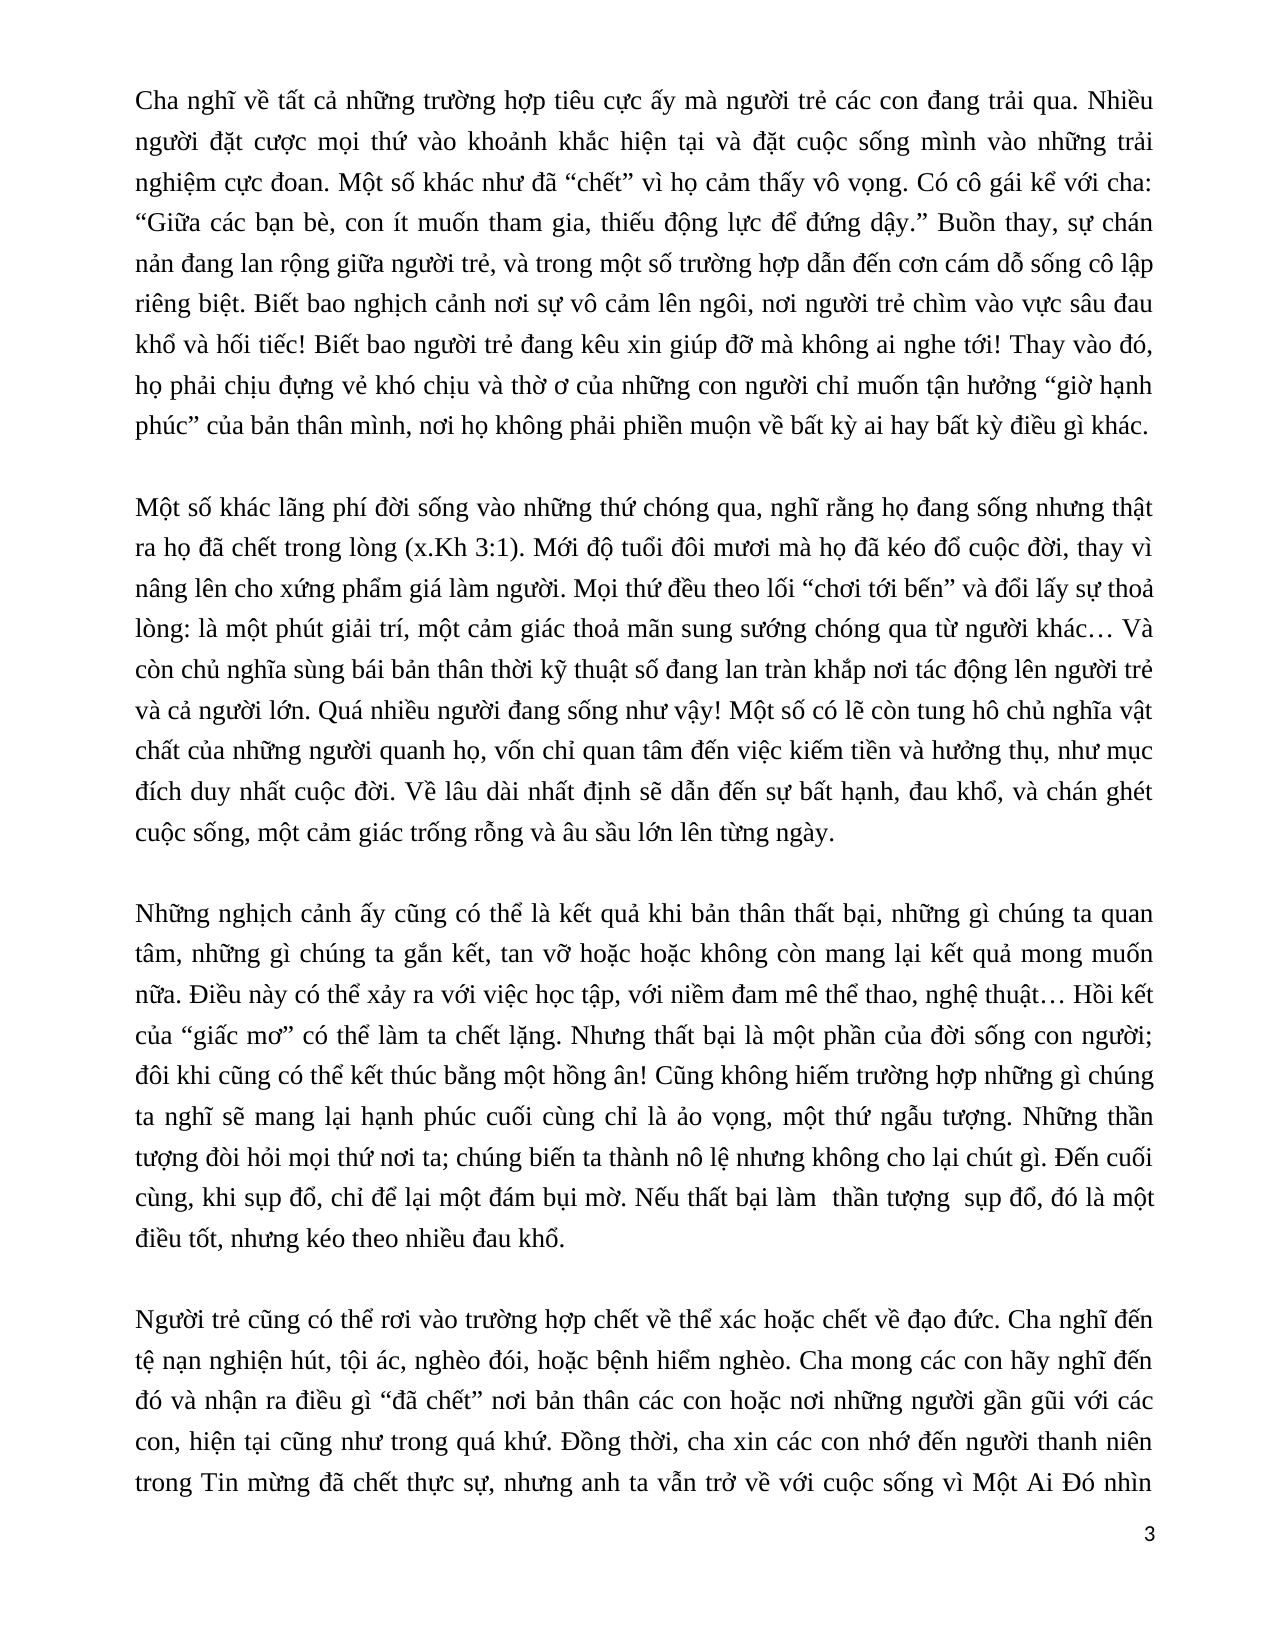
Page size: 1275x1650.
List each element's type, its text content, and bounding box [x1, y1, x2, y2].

text Những nghịch cảnh ấy cũng có thể là kết quả khi bản thân thất bại, những gì chúng ta quan tâm, những gì chúng ta gắn kết, tan vỡ hoặc hoặc không còn mang lại kết quả mong muốn nữa. Điều này có thể xảy ra với việc học tập, với niềm đam mê thể thao, nghệ thuật… Hồi kết của “giấc mơ” có thể làm ta chết lặng. Nhưng thất bại là một phần của đời sống con người; đôi khi cũng có thể kết thúc bằng một hồng ân! Cũng không hiếm trường hợp những gì chúng ta nghĩ sẽ mang lại hạnh phúc cuối cùng chỉ là ảo vọng, một thứ ngẫu tượng. Những thần tượng đòi hỏi mọi thứ nơi ta; chúng biến ta thành nô lệ nhưng không cho lại chút gì. Đến cuối cùng, khi sụp đổ, chỉ để lại một đám bụi mờ. Nếu thất bại làm thần tượng sụp đổ, đó là một điều tốt, nhưng kéo theo nhiều đau khổ. [135, 887, 1155, 1253]
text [135, 1294, 1155, 1497]
text Một số khác lãng phí đời sống vào những thứ chóng qua, nghĩ rằng họ đang sống nhưng thật ra họ đã chết trong lòng (x.Kh 3:1). Mới độ tuổi đôi mươi mà họ đã kéo đổ cuộc đời, thay vì nâng lên cho xứng phẩm giá làm người. Mọi thứ đều theo lối “chơi tới bến” và đổi lấy sự thoả lòng: là một phút giải trí, một cảm giác thoả mãn sung sướng chóng qua từ người khác… Và còn chủ nghĩa sùng bái bản thân thời kỹ thuật số đang lan tràn khắp nơi tác động lên người trẻ và cả người lớn. Quá nhiều người đang sống như vậy! Một số có lẽ còn tung hô chủ nghĩa vật chất của những người quanh họ, vốn chỉ quan tâm đến việc kiếm tiền và hưởng thụ, như mục đích duy nhất cuộc đời. Về lâu dài nhất định sẽ dẫn đến sự bất hạnh, đau khổ, và chán ghét cuộc sống, một cảm giác trống rỗng và âu sầu lớn lên từng ngày. [135, 481, 1155, 847]
text Cha nghĩ về tất cả những trường hợp tiêu cực ấy mà người trẻ các con đang trải qua. Nhiều người đặt cược mọi thứ vào khoảnh khắc hiện tại và đặt cuộc sống mình vào những trải nghiệm cực đoan. Một số khác như đã “chết” vì họ cảm thấy vô vọng. Có cô gái kể với cha: “Giữa các bạn bè, con ít muốn tham gia, thiếu động lực để đứng dậy.” Buồn thay, sự chán nản đang lan rộng giữa người trẻ, và trong một số trường hợp dẫn đến cơn cám dỗ sống cô lập riêng biệt. Biết bao nghịch cảnh nơi sự vô cảm lên ngôi, nơi người trẻ chìm vào vực sâu đau khổ và hối tiếc! Biết bao người trẻ đang kêu xin giúp đỡ mà không ai nghe tới! Thay vào đó, họ phải chịu đựng vẻ khó chịu và thờ ơ của những con người chỉ muốn tận hưởng “giờ hạnh phúc” của bản thân mình, nơi họ không phải phiền muộn về bất kỳ ai hay bất kỳ điều gì khác. [135, 75, 1155, 441]
